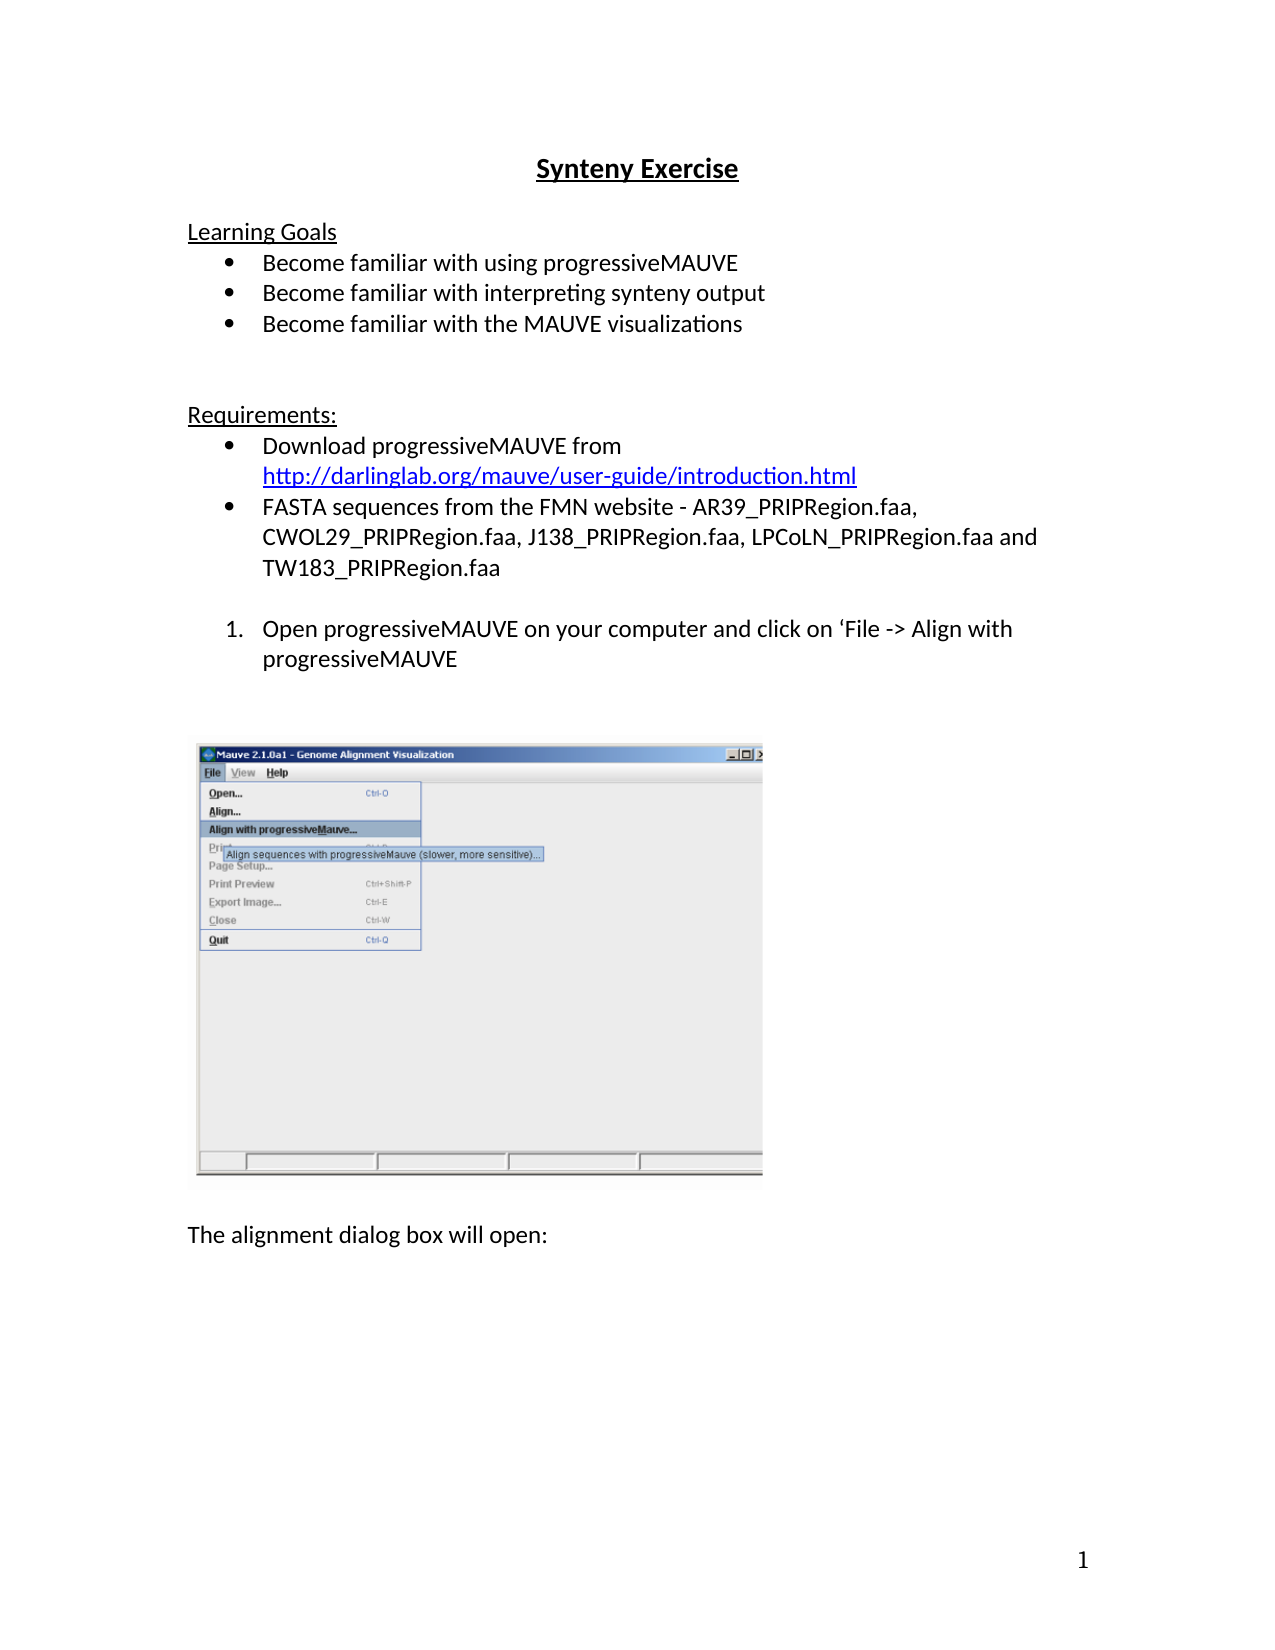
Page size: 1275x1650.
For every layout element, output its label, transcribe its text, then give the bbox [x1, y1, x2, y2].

text Learning Goals [187, 216, 1087, 247]
list Become familiar with using progressiveMAUVE [225, 247, 1087, 277]
list Become familiar with the MAUVE visualizations [225, 308, 1087, 338]
picture [187, 735, 763, 1190]
list FASTA sequences from the FMN website - AR39_PRIPRegion.faa, CWOL29_PRIPRegion.faa, J138_PRIPRegion.faa, LPCoLN_PRIPRegion.faa and TW183_PRIPRegion.faa [225, 491, 1087, 582]
list Become familiar with interpreting synteny output [225, 277, 1087, 308]
text Synteny Exercise [187, 150, 1087, 186]
text The alignment dialog box will open: [187, 1220, 1087, 1250]
list Open progressiveMAUVE on your computer and click on ‘File -> Align with progressiveMAUVE [225, 613, 1087, 674]
list Download progressiveMAUVE from http://darlinglab.org/mauve/user-guide/introduction.html [225, 430, 1087, 491]
text Requirements: [187, 399, 1087, 430]
